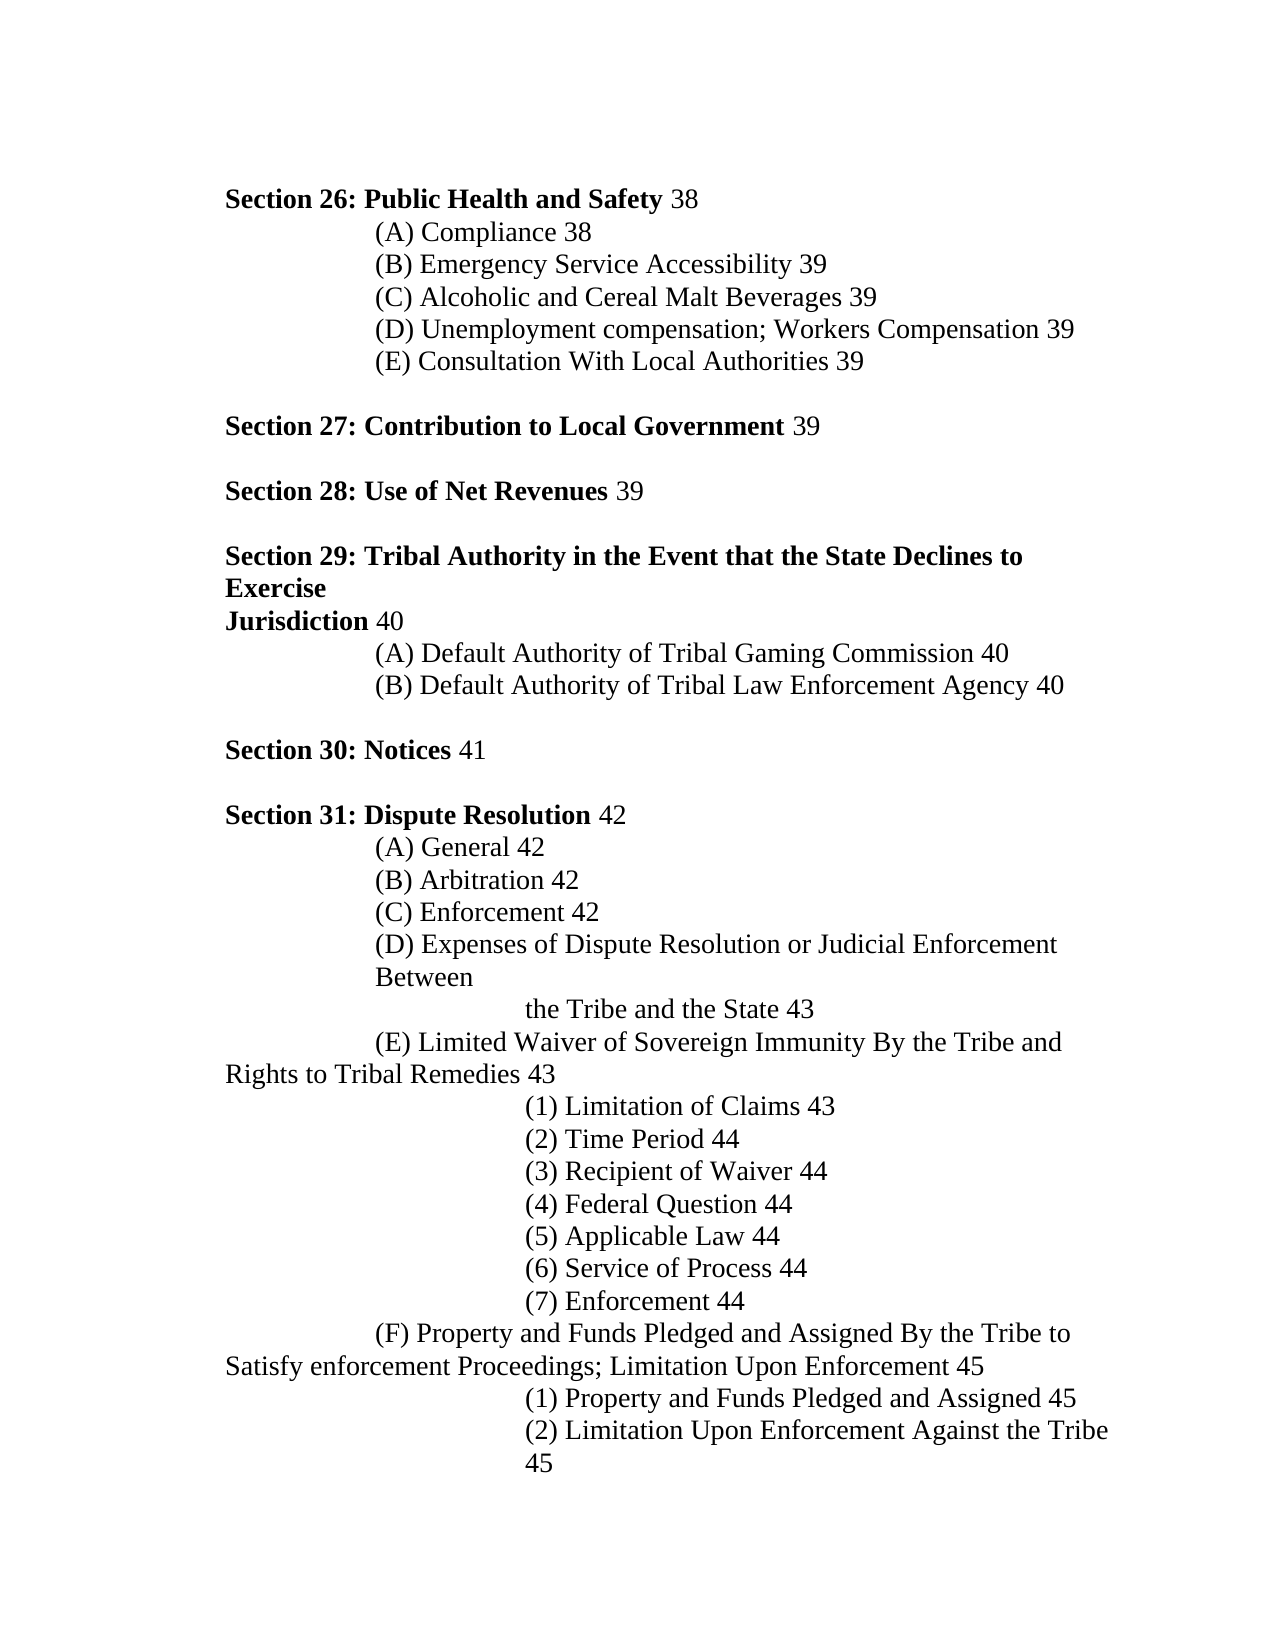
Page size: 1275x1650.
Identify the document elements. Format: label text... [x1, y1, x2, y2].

text Satisfy enforcement Proceedings; Limitation Upon Enforcement 45 [225, 1349, 1125, 1381]
text (1) Limitation of Claims 43 (2) Time Period 44 (3) Recipient of Waiver 44 (4) Federal Question 44 (5) Applicable Law 44 (6) Service of Process 44 (7) Enforcement 44 [525, 1089, 1125, 1316]
text Section 27: Contribution to Local Government 39 Section 28: Use of Net Revenues 39 Section 29: Tribal Authority in the Event that the State Declines to Exercise Jurisdiction 40 [225, 377, 1125, 636]
text (A) Default Authority of Tribal Gaming Commission 40 (B) Default Authority of Tribal Law Enforcement Agency 40 [375, 636, 1125, 701]
text (E) Limited Waiver of Sovereign Immunity By the Tribe and [375, 1025, 1125, 1057]
text (1) Property and Funds Pledged and Assigned 45 (2) Limitation Upon Enforcement Against the Tribe 45 [525, 1381, 1125, 1478]
text Rights to Tribal Remedies 43 [225, 1057, 1125, 1089]
text Section 26: Public Health and Safety 38 [225, 150, 1125, 215]
text (F) Property and Funds Pledged and Assigned By the Tribe to [375, 1316, 1125, 1349]
text Section 30: Notices 41 Section 31: Dispute Resolution 42 [225, 701, 1125, 830]
text the Tribe and the State 43 [525, 992, 1125, 1025]
text (A) General 42 (B) Arbitration 42 (C) Enforcement 42 (D) Expenses of Dispute Resolution or Judicial Enforcement Between [375, 830, 1125, 992]
text (A) Compliance 38 (B) Emergency Service Accessibility 39 (C) Alcoholic and Cereal Malt Beverages 39 (D) Unemployment compensation; Workers Compensation 39 (E) Consultation With Local Authorities 39 [375, 215, 1125, 377]
